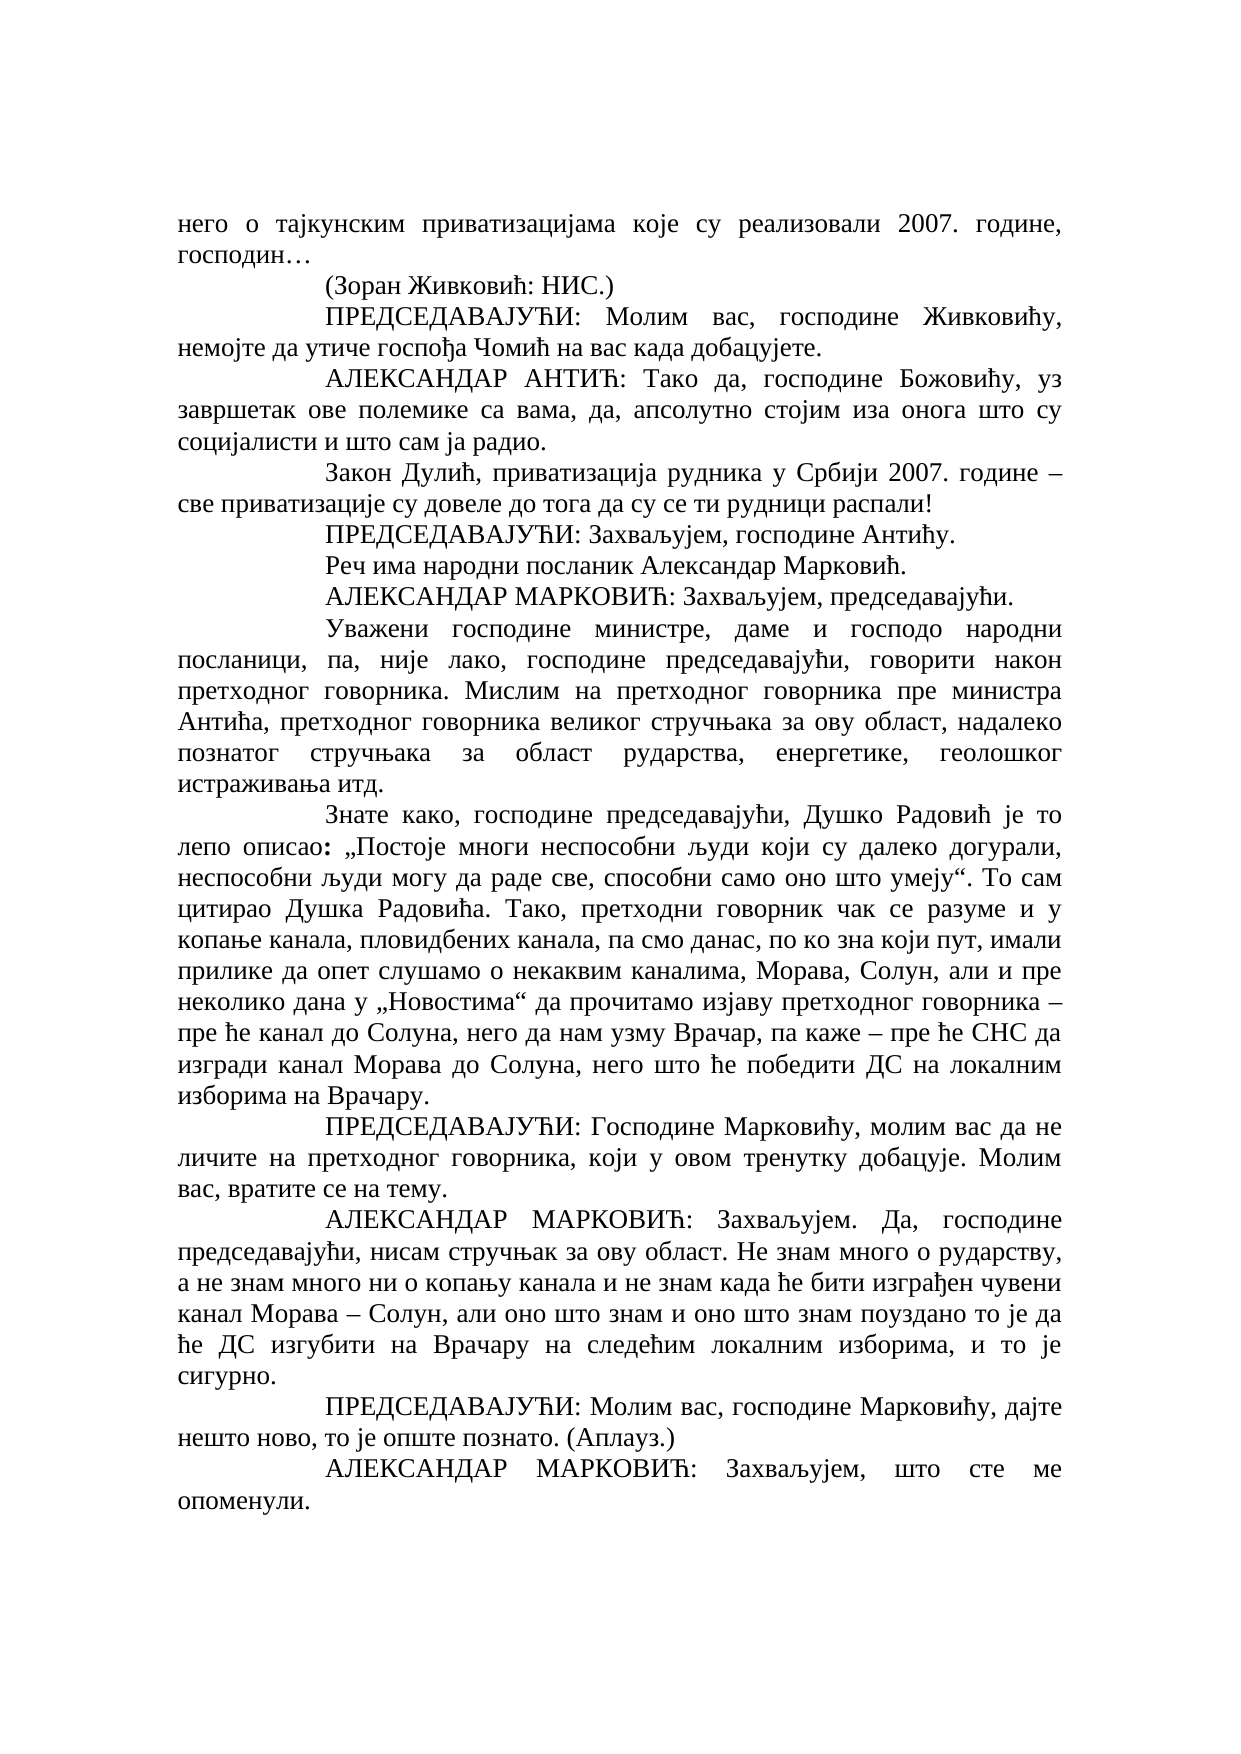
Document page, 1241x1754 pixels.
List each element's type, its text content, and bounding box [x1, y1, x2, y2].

text Реч има народни посланик Александар Марковић. [177, 549, 1063, 581]
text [177, 207, 1063, 269]
text ПРЕДСЕДАВАЈУЋИ: Молим вас, господине Марковићу, дајте нешто ново, то је опште познато. (Аплауз.) [177, 1390, 1063, 1453]
text АЛЕКСАНДАР АНТИЋ: Тако да, господине Божовићу, уз завршетак ове полемике са вама, да, апсолутно стојим иза онога што су социјалисти и што сам ја радио. [177, 362, 1063, 456]
text АЛЕКСАНДАР МАРКОВИЋ: Захваљујем, што сте ме опоменули. [177, 1453, 1063, 1515]
text ПРЕДСЕДАВАЈУЋИ: Молим вас, господине Живковићу, немојте да утиче госпођа Чомић на вас када добацујете. [177, 300, 1063, 362]
text Уважени господине министре, даме и господо народни посланици, па, није лако, господине председавајући, говорити након претходног говорника. Мислим на претходног говорника пре министра Антића, претходног говорника великог стручњака за ову област, надалеко познатог стручњака за област рударства, енергетике, геолошког истраживања итд. [177, 612, 1063, 798]
text Знате како, господине председавајући, Душко Радовић је то лепо описао: „Постоје многи неспособни људи који су далеко догурали, неспособни људи могу да раде све, способни само оно што умеју“. То сам цитирао Душка Радовића. Тако, претходни говорник чак се разуме и у копање канала, пловидбених канала, па смо данас, по ко зна који пут, имали прилике да опет слушамо о некаквим каналима, Морава, Солун, али и пре неколико дана у „Новостима“ да прочитамо изјаву претходног говорника – пре ће канал до Солуна, него да нам узму Врачар, па каже – пре ће СНС да изгради канал Морава до Солуна, него што ће победити ДС на локалним изборима на Врачару. [177, 798, 1063, 1110]
text Закон Дулић, приватизација рудника у Србији 2007. године –све приватизације су довеле до тога да су се ти рудници распали! [177, 456, 1063, 518]
text АЛЕКСАНДАР МАРКОВИЋ: Захваљујем, председавајући. [177, 581, 1063, 612]
text (Зоран Живковић: НИС.) [177, 269, 1063, 300]
text ПРЕДСЕДАВАЈУЋИ: Господине Марковићу, молим вас да не личите на претходног говорника, који у овом тренутку добацује. Молим вас, вратите се на тему. [177, 1110, 1063, 1203]
text АЛЕКСАНДАР МАРКОВИЋ: Захваљујем. Да, господине председавајући, нисам стручњак за ову област. Не знам много о рударству, а не знам много ни о копању канала и не знам када ће бити изграђен чувени канал Морава – Солун, али оно што знам и оно што знам поуздано то је да ће ДС изгубити на Врачару на следећим локалним изборима, и то је сигурно. [177, 1203, 1063, 1390]
text ПРЕДСЕДАВАЈУЋИ: Захваљујем, господине Антићу. [177, 518, 1063, 549]
